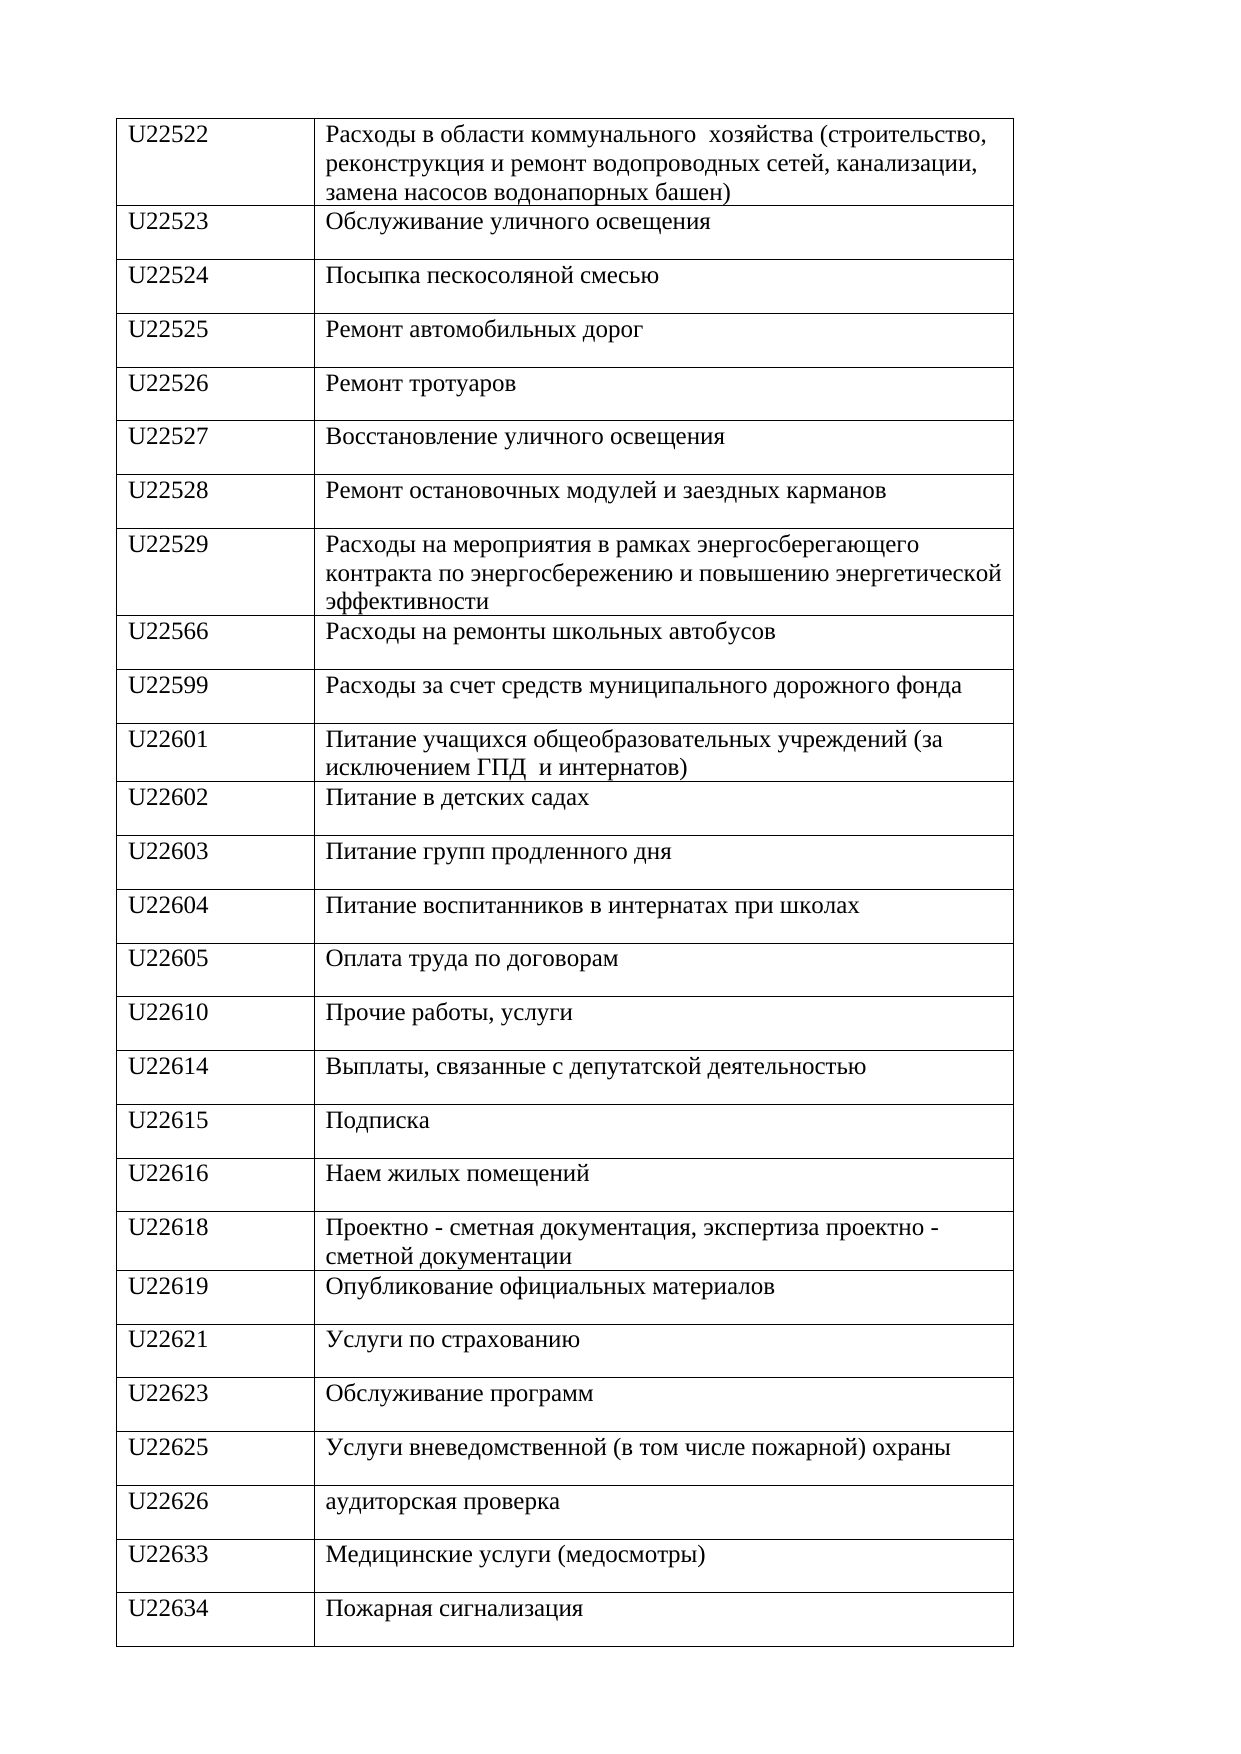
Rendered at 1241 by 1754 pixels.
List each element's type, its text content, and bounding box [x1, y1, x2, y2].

table_cell U22626 [117, 1486, 314, 1538]
table_cell Пожарная сигнализация [315, 1593, 1013, 1646]
table_cell U22616 [117, 1159, 314, 1211]
table_cell Услуги по страхованию [315, 1325, 1013, 1377]
table_cell Расходы за счет средств муниципального дорожного фонда [315, 670, 1013, 723]
table_cell U22605 [117, 944, 314, 996]
table_cell U22601 [117, 724, 314, 781]
table_cell U22614 [117, 1051, 314, 1104]
table_cell Наем жилых помещений [315, 1159, 1013, 1211]
table_cell U22621 [117, 1325, 314, 1377]
table_cell Посыпка пескосоляной смесью [315, 260, 1013, 313]
table_cell Опубликование официальных материалов [315, 1271, 1013, 1323]
table_cell U22623 [117, 1378, 314, 1431]
table_cell Питание групп продленного дня [315, 836, 1013, 889]
table_cell U22526 [117, 368, 314, 420]
table_cell Медицинские услуги (медосмотры) [315, 1540, 1013, 1592]
table_cell Услуги вневедомственной (в том числе пожарной) охраны [315, 1432, 1013, 1485]
table_cell U22527 [117, 421, 314, 474]
table_cell U22523 [117, 206, 314, 259]
table_cell U22604 [117, 890, 314, 942]
table_cell Восстановление уличного освещения [315, 421, 1013, 474]
table_cell Ремонт тротуаров [315, 368, 1013, 420]
table_cell U22599 [117, 670, 314, 723]
table_cell Выплаты, связанные с депутатской деятельностью [315, 1051, 1013, 1104]
table_cell U22633 [117, 1540, 314, 1592]
table_cell U22619 [117, 1271, 314, 1323]
table_cell U22524 [117, 260, 314, 313]
table_cell U22618 [117, 1212, 314, 1270]
table_cell U22610 [117, 997, 314, 1050]
table_cell аудиторская проверка [315, 1486, 1013, 1538]
table_cell U22615 [117, 1105, 314, 1157]
table_cell Питание воспитанников в интернатах при школах [315, 890, 1013, 942]
table_cell Расходы на ремонты школьных автобусов [315, 616, 1013, 669]
table_cell Оплата труда по договорам [315, 944, 1013, 996]
table_cell Питание учащихся общеобразовательных учреждений (за исключением ГПД и интернатов) [315, 724, 1013, 781]
table_cell U22602 [117, 782, 314, 835]
table_cell U22528 [117, 475, 314, 528]
table_cell Ремонт остановочных модулей и заездных карманов [315, 475, 1013, 528]
table_cell U22625 [117, 1432, 314, 1485]
table_cell Расходы в области коммунального хозяйства (строительство, реконструкция и ремонт водопроводных сетей, канализации, замена насосов водонапорных башен) [315, 119, 1013, 205]
table_cell Расходы на мероприятия в рамках энергосберегающего контракта по энергосбережению и повышению энергетической эффективности [315, 529, 1013, 615]
table_cell U22525 [117, 314, 314, 367]
table_cell Прочие работы, услуги [315, 997, 1013, 1050]
table_cell Обслуживание программ [315, 1378, 1013, 1431]
table_cell U22566 [117, 616, 314, 669]
table_cell Питание в детских садах [315, 782, 1013, 835]
table_cell U22634 [117, 1593, 314, 1646]
table_cell Ремонт автомобильных дорог [315, 314, 1013, 367]
table_cell U22603 [117, 836, 314, 889]
table_cell Проектно - сметная документация, экспертиза проектно - сметной документации [315, 1212, 1013, 1270]
table_cell Обслуживание уличного освещения [315, 206, 1013, 259]
table_cell Подписка [315, 1105, 1013, 1157]
table_cell U22522 [117, 119, 314, 205]
table_cell U22529 [117, 529, 314, 615]
